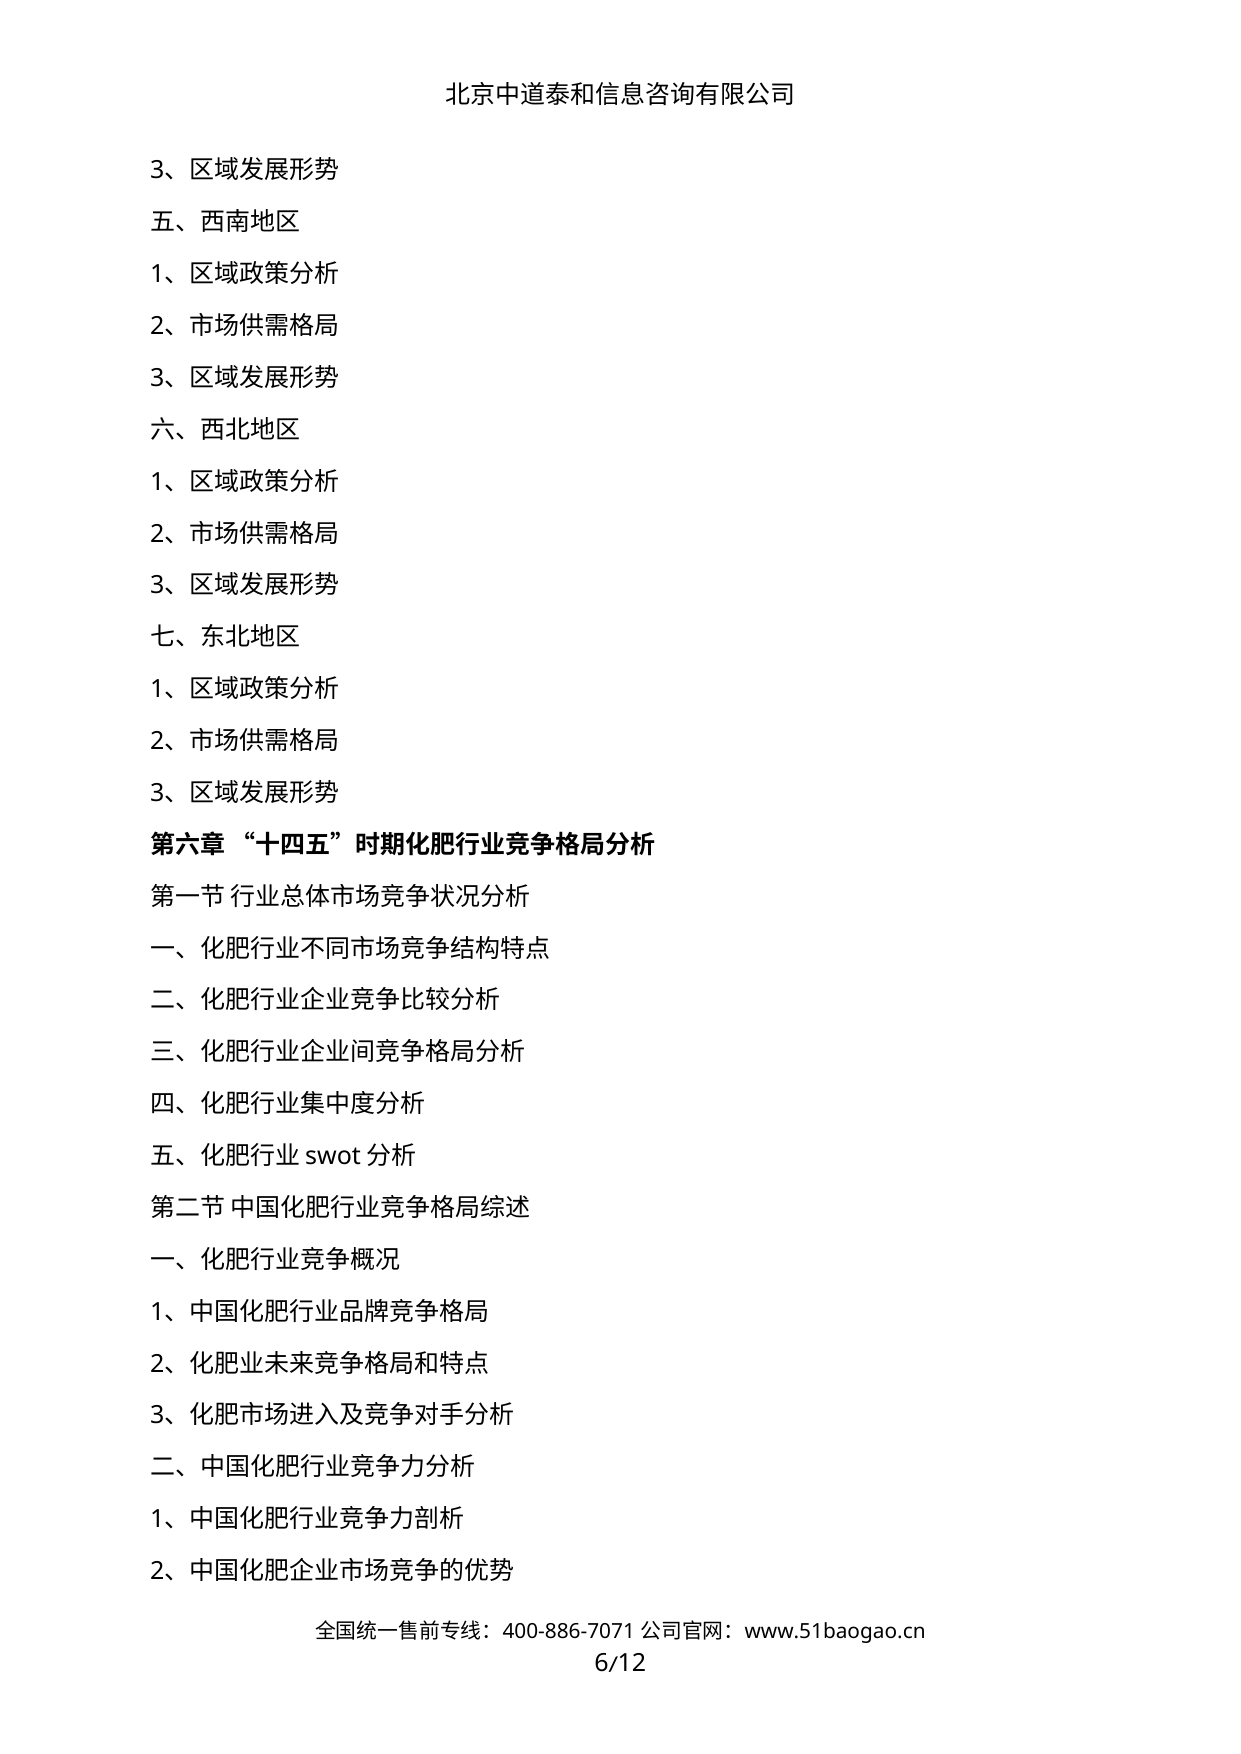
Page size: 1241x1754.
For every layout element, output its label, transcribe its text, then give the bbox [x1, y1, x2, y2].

text 1、区域政策分析 [150, 669, 1090, 705]
text 五、化肥行业swot分析 [150, 1136, 1090, 1172]
text 1、区域政策分析 [150, 254, 1090, 290]
text 2、市场供需格局 [150, 306, 1090, 342]
text 二、化肥行业企业竞争比较分析 [150, 980, 1090, 1016]
text 一、化肥行业竞争概况 [150, 1239, 1090, 1276]
text 2、市场供需格局 [150, 721, 1090, 757]
text 五、西南地区 [150, 202, 1090, 238]
text 1、中国化肥行业竞争力剖析 [150, 1499, 1090, 1535]
text 2、中国化肥企业市场竞争的优势 [150, 1551, 1090, 1587]
text 3、区域发展形势 [150, 150, 1090, 186]
text 四、化肥行业集中度分析 [150, 1084, 1090, 1120]
text 六、西北地区 [150, 409, 1090, 446]
text 第六章 “十四五”时期化肥行业竞争格局分析 [150, 824, 1090, 861]
text 一、化肥行业不同市场竞争结构特点 [150, 928, 1090, 964]
text 二、中国化肥行业竞争力分析 [150, 1447, 1090, 1483]
text 第二节 中国化肥行业竞争格局综述 [150, 1187, 1090, 1224]
text 3、化肥市场进入及竞争对手分析 [150, 1395, 1090, 1431]
text 3、区域发展形势 [150, 772, 1090, 809]
text 2、化肥业未来竞争格局和特点 [150, 1343, 1090, 1379]
text 1、中国化肥行业品牌竞争格局 [150, 1291, 1090, 1327]
text 1、区域政策分析 [150, 461, 1090, 497]
text 2、市场供需格局 [150, 513, 1090, 549]
text 3、区域发展形势 [150, 565, 1090, 601]
text 3、区域发展形势 [150, 357, 1090, 394]
text 第一节 行业总体市场竞争状况分析 [150, 876, 1090, 912]
text 七、东北地区 [150, 617, 1090, 653]
text 三、化肥行业企业间竞争格局分析 [150, 1032, 1090, 1068]
